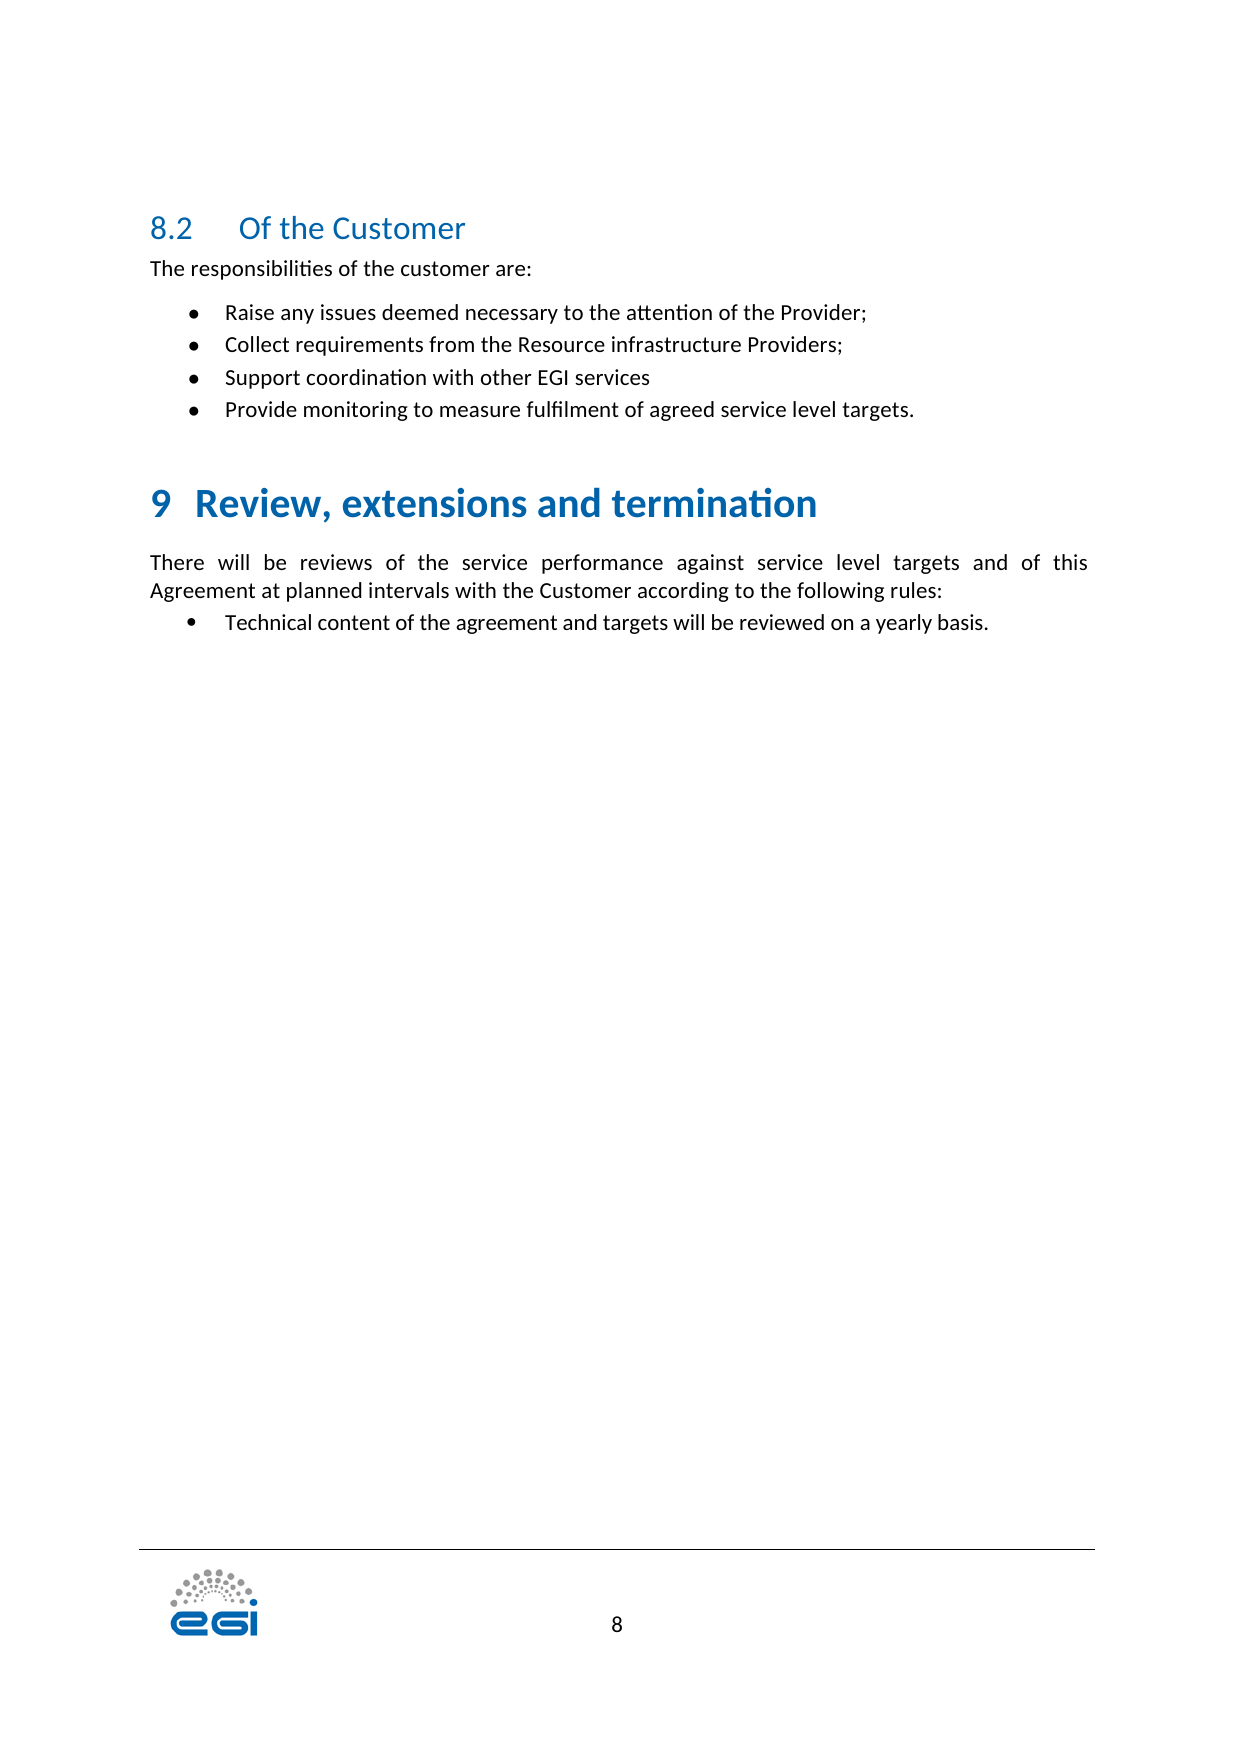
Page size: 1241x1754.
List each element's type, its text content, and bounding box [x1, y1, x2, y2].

list Technical content of the agreement and targets will be reviewed on a yearly basis. [187, 608, 1090, 636]
subtitle Of the Customer [150, 207, 1090, 247]
text The responsibilities of the customer are: [150, 254, 1090, 282]
list Support coordination with other EGI services [187, 363, 1090, 391]
list Raise any issues deemed necessary to the attention of the Provider; [187, 298, 1090, 326]
picture [150, 1567, 276, 1638]
list Provide monitoring to measure fulfilment of agreed service level targets. [187, 395, 1090, 423]
text There will be reviews of the service performance against service level targets and of this Agreement at planned intervals with the Customer according to the following rules: [150, 548, 1090, 604]
subtitle Review, extensions and termination [150, 477, 1090, 528]
list Collect requirements from the Resource infrastructure Providers; [187, 331, 1090, 359]
